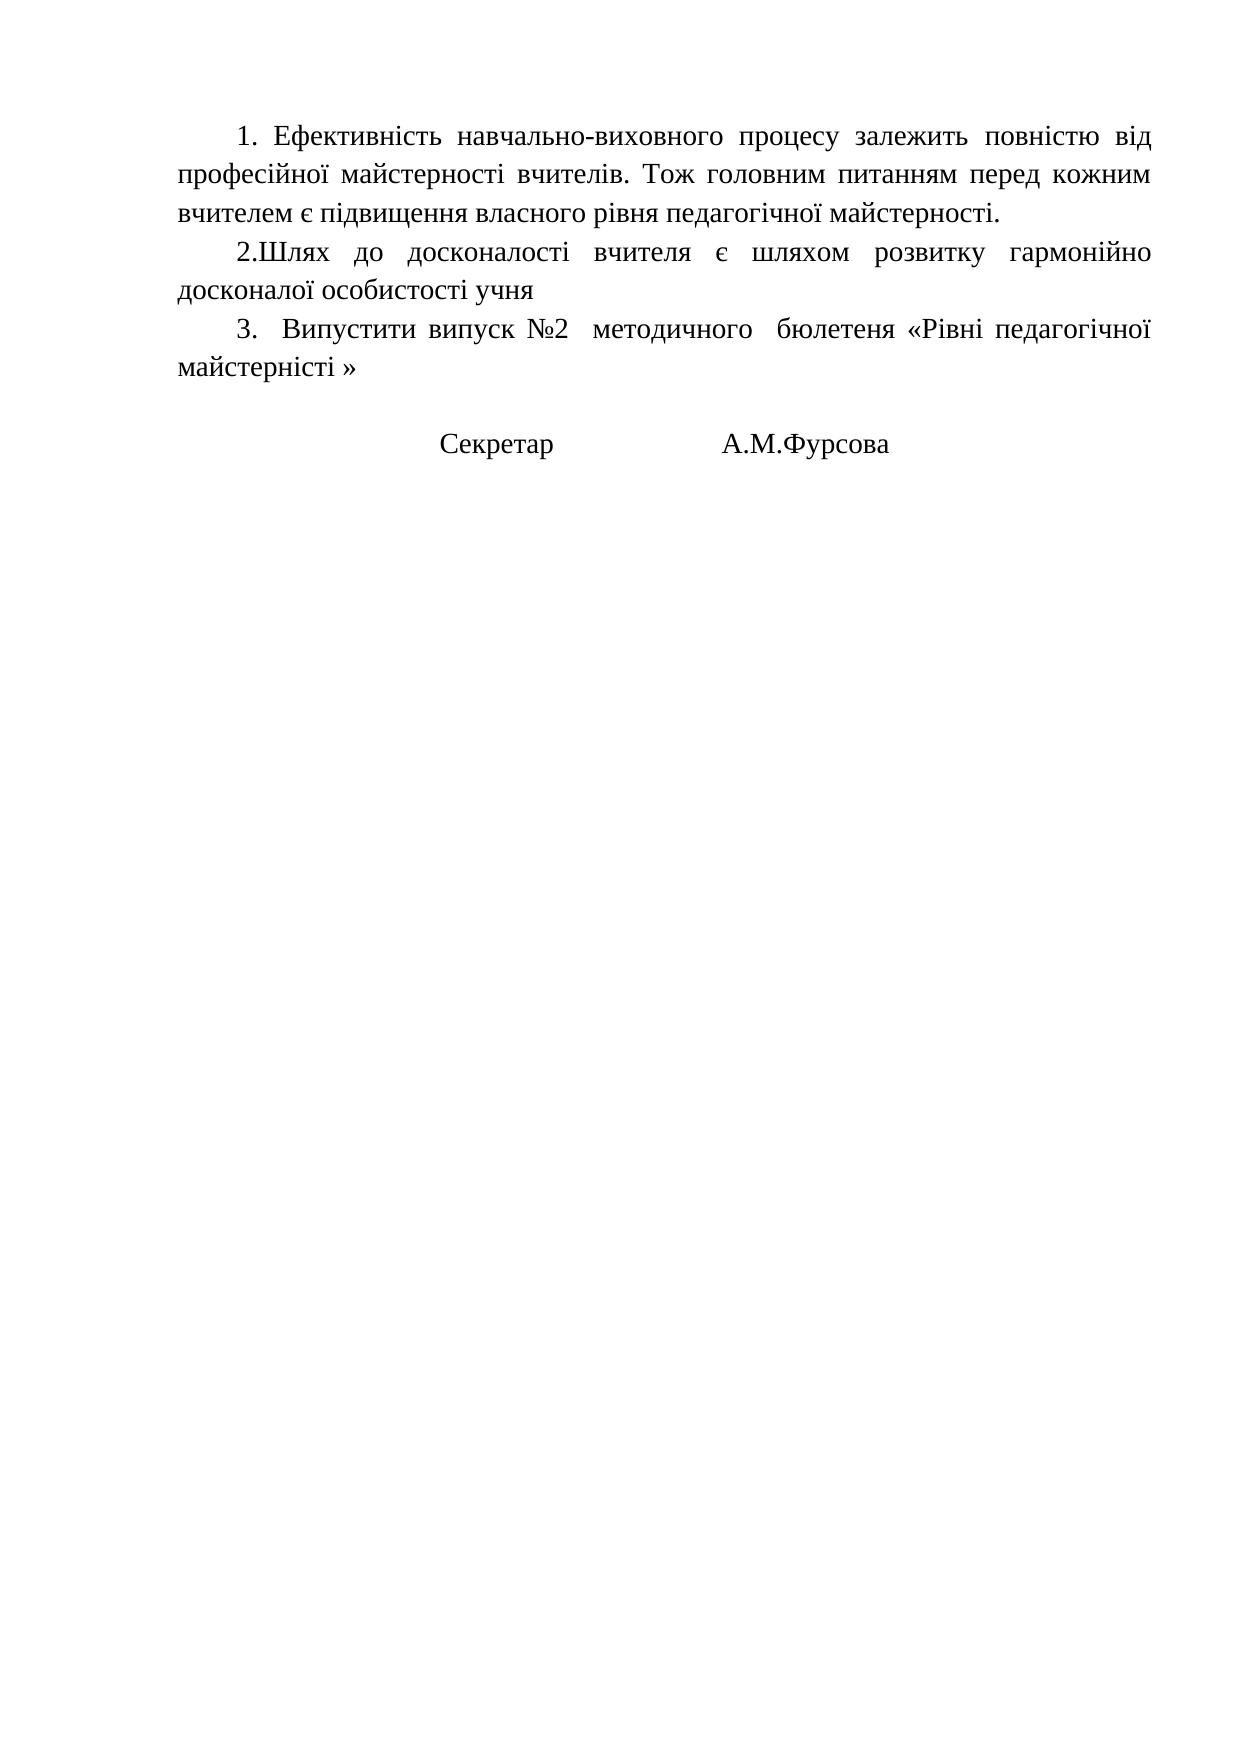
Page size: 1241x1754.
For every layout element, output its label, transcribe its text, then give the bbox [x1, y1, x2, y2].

text 3. Випустити випуск №2 методичного бюлетеня «Рівні педагогічної майстерністі » [177, 311, 1152, 383]
text 1. Ефективність навчально-виховного процесу залежить повністю від професійної майстерності вчителів. Тож головним питанням перед кожним вчителем є підвищення власного рівня педагогічної майстерності. [177, 118, 1152, 229]
text Секретар А.М.Фурсова [177, 426, 1152, 460]
text 2.Шлях до досконалості вчителя є шляхом розвитку гармонійно досконалої особистості учня [177, 234, 1152, 306]
